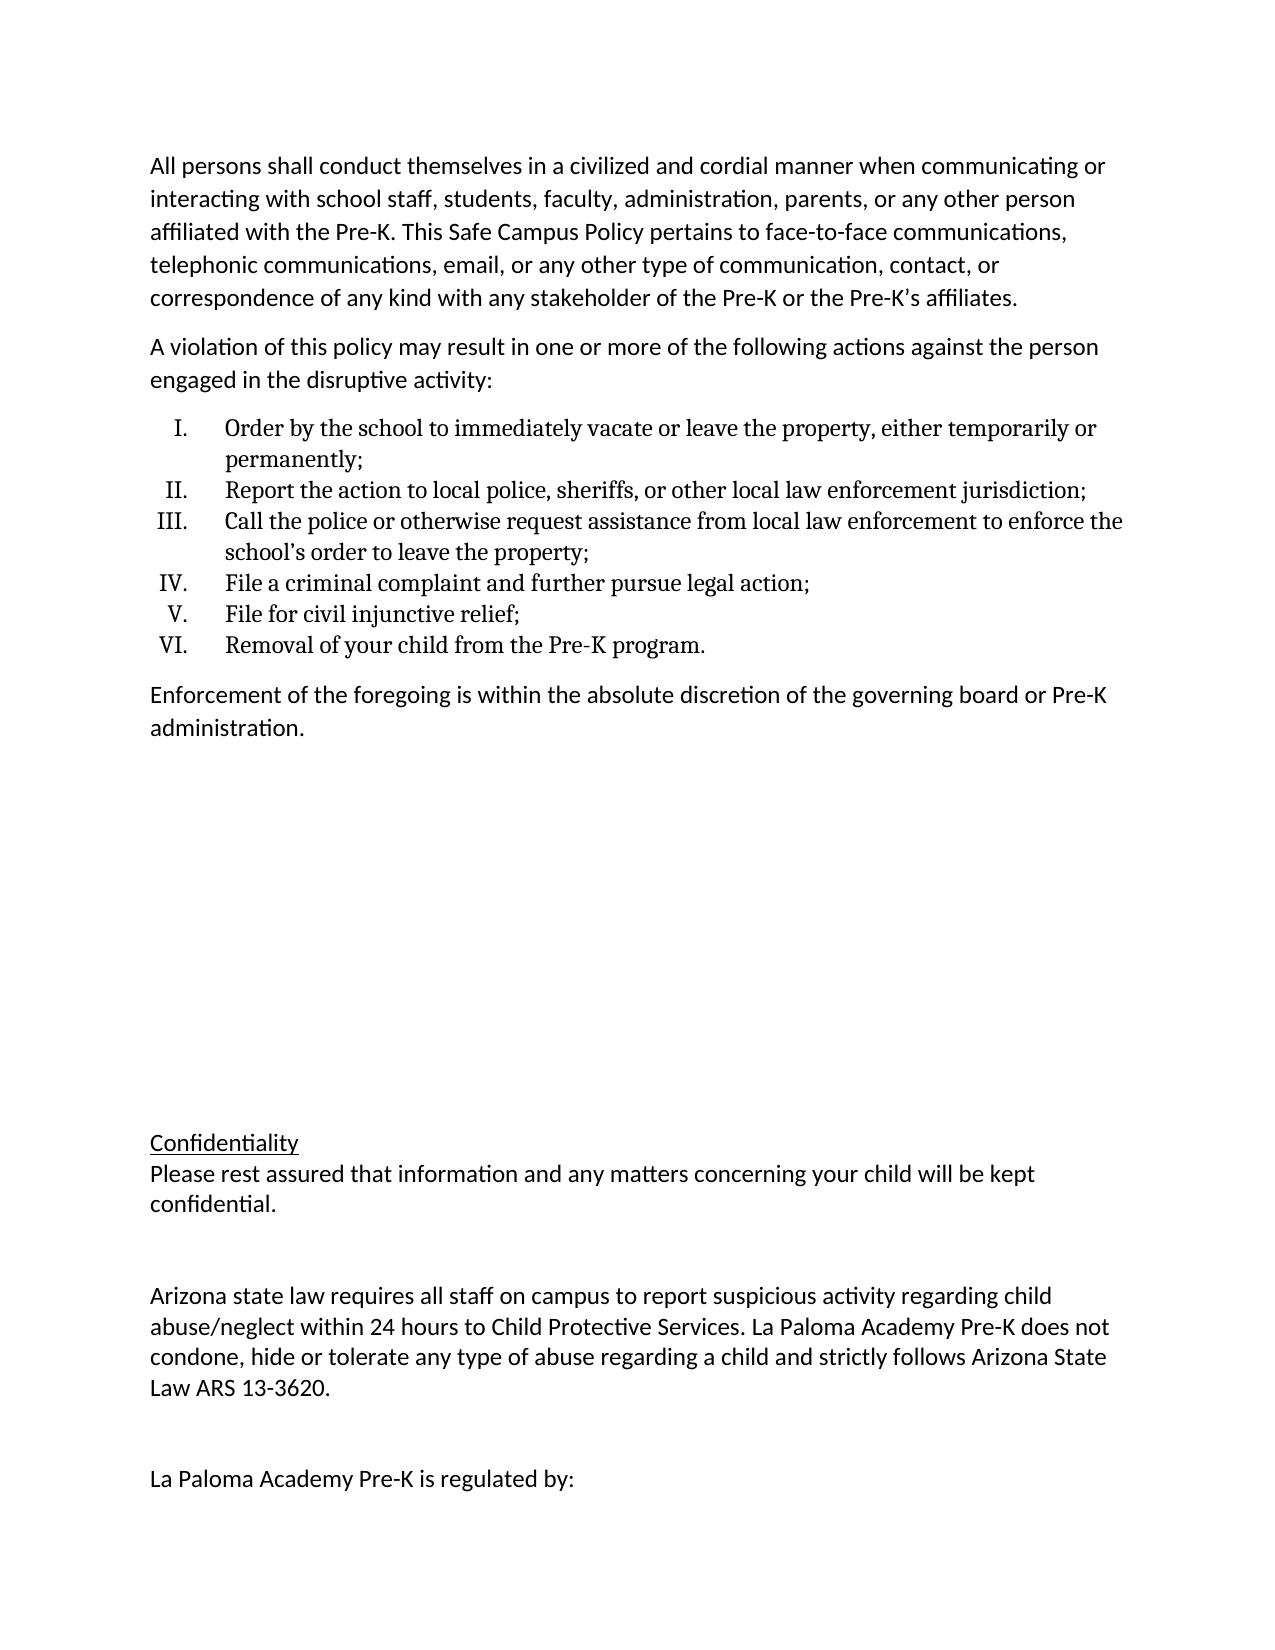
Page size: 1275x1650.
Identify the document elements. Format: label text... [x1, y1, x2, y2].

text A violation of this policy may result in one or more of the following actions against the person engaged in the disruptive activity: [150, 331, 1125, 395]
list Call the police or otherwise request assistance from local law enforcement to enforce the school’s order to leave the property; [187, 507, 1125, 567]
list Report the action to local police, sheriffs, or other local law enforcement jurisdiction; [187, 476, 1125, 504]
list File for civil injunctive relief; [187, 600, 1125, 629]
text Please rest assured that information and any matters concerning your child will be kept confidential. [150, 1158, 1125, 1219]
text Arizona state law requires all staff on campus to report suspicious activity regarding child abuse/neglect within 24 hours to Child Protective Services. La Paloma Academy Pre-K does not condone, hide or tolerate any type of abuse regarding a child and strictly follows Arizona State Law ARS 13-3620. [150, 1280, 1125, 1402]
text Enforcement of the foregoing is within the absolute discretion of the governing board or Pre-K administration. [150, 679, 1125, 742]
text All persons shall conduct themselves in a civilized and cordial manner when communicating or interacting with school staff, students, faculty, administration, parents, or any other person affiliated with the Pre-K. This Safe Campus Policy pertains to face-to-face communications, telephonic communications, email, or any other type of communication, contact, or correspondence of any kind with any stakeholder of the Pre-K or the Pre-K’s affiliates. [150, 150, 1125, 312]
list Removal of your child from the Pre-K program. [187, 631, 1125, 660]
list Order by the school to immediately vacate or leave the property, either temporarily or permanently; [187, 414, 1125, 473]
text La Paloma Academy Pre-K is regulated by: [150, 1463, 1125, 1494]
text Confidentiality [150, 1127, 1125, 1158]
list File a criminal complaint and further pursue legal action; [187, 569, 1125, 598]
